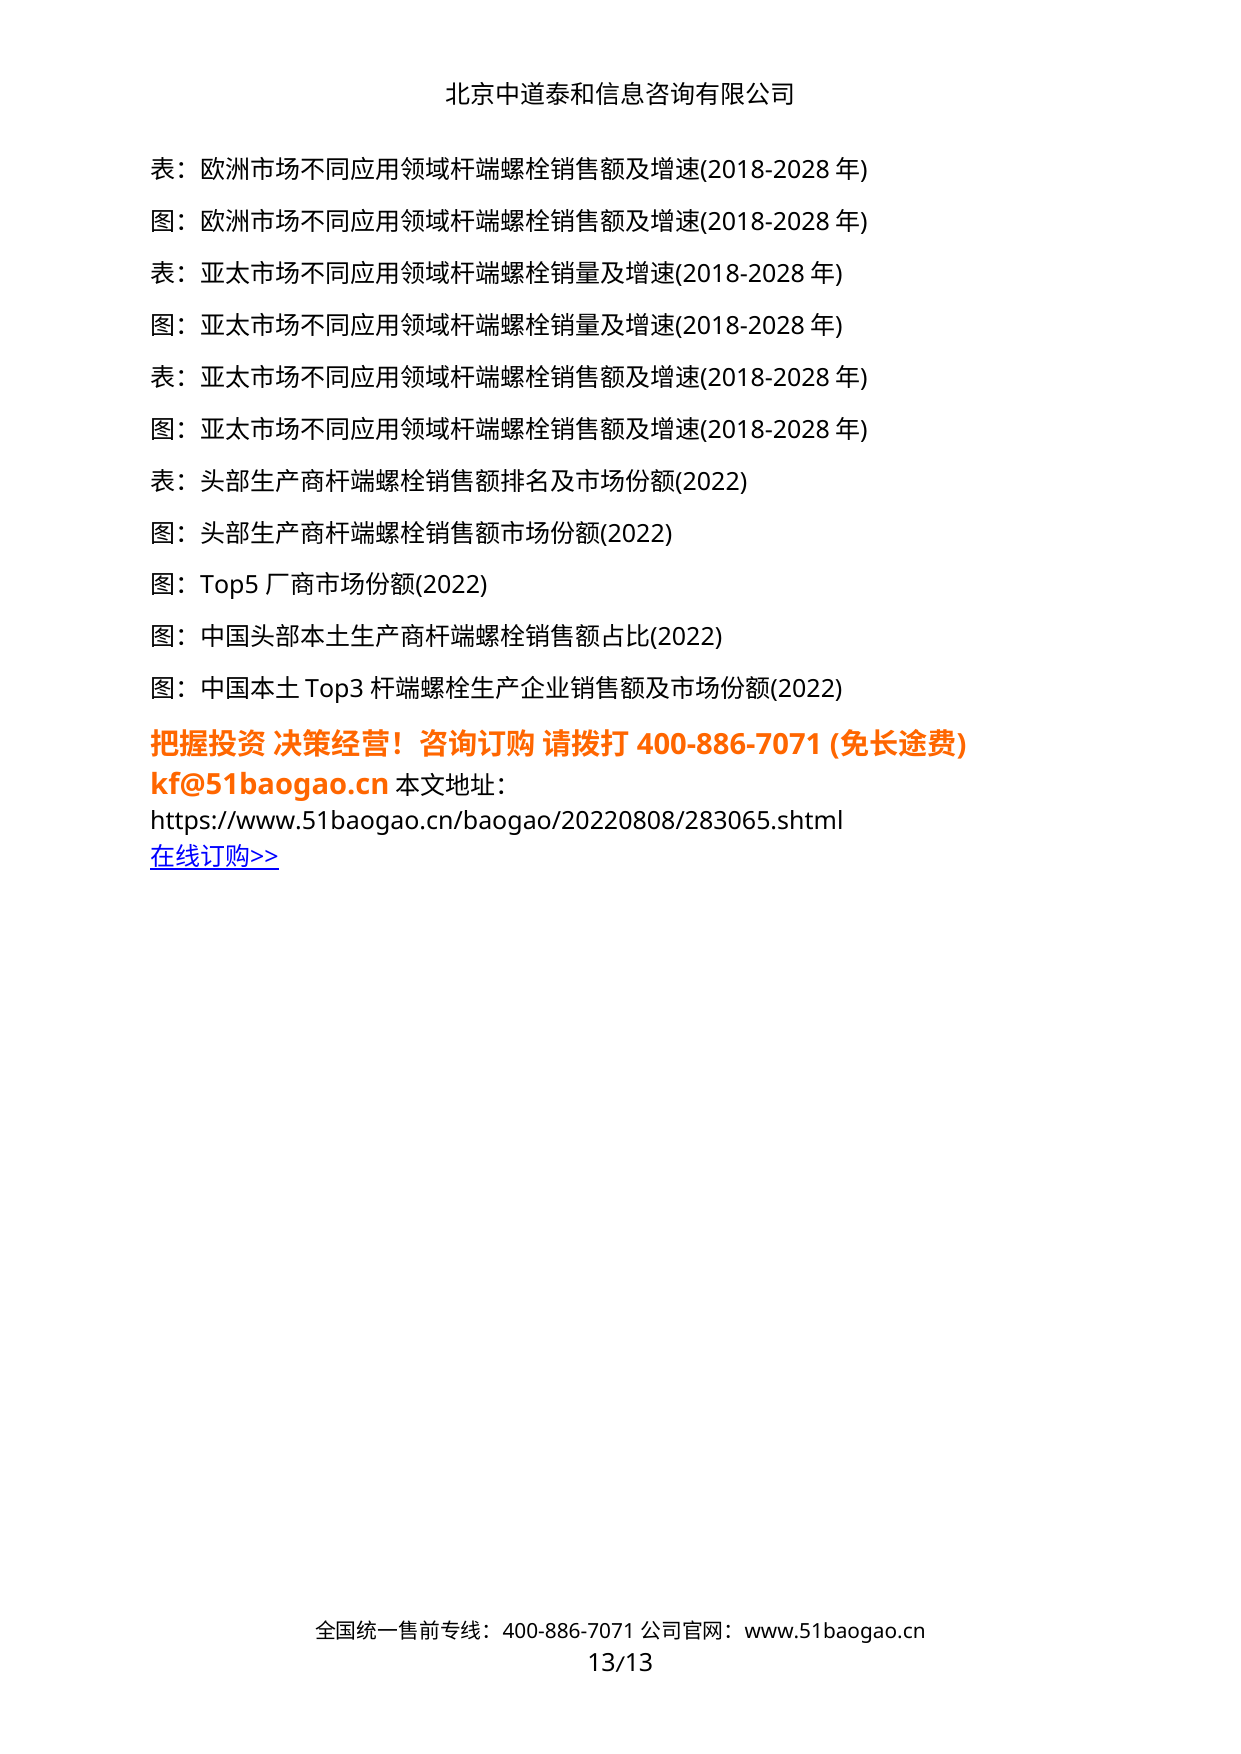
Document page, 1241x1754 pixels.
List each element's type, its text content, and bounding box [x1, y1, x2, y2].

text 图：头部生产商杆端螺栓销售额市场份额(2022) [150, 513, 1090, 549]
text 把握投资 决策经营！咨询订购 请拨打 400-886-7071 (免长途费) kf@51baogao.cn本文地址：https://www.51baogao.cn/baogao/20220808/283065.shtml [150, 721, 1090, 837]
text 图：中国本土Top3 杆端螺栓生产企业销售额及市场份额(2022) [150, 669, 1090, 705]
text 图：亚太市场不同应用领域杆端螺栓销量及增速(2018-2028年) [150, 306, 1090, 342]
text 在线订购>> [150, 837, 1090, 873]
text 图：中国头部本土生产商杆端螺栓销售额占比(2022) [150, 617, 1090, 653]
text 图：欧洲市场不同应用领域杆端螺栓销售额及增速(2018-2028年) [150, 202, 1090, 238]
text 图：Top5 厂商市场份额(2022) [150, 565, 1090, 601]
text 表：亚太市场不同应用领域杆端螺栓销售额及增速(2018-2028年) [150, 357, 1090, 394]
text 图：亚太市场不同应用领域杆端螺栓销售额及增速(2018-2028年) [150, 409, 1090, 446]
text 表：亚太市场不同应用领域杆端螺栓销量及增速(2018-2028年) [150, 254, 1090, 290]
text 表：欧洲市场不同应用领域杆端螺栓销售额及增速(2018-2028年) [150, 150, 1090, 186]
text 表：头部生产商杆端螺栓销售额排名及市场份额(2022) [150, 461, 1090, 497]
